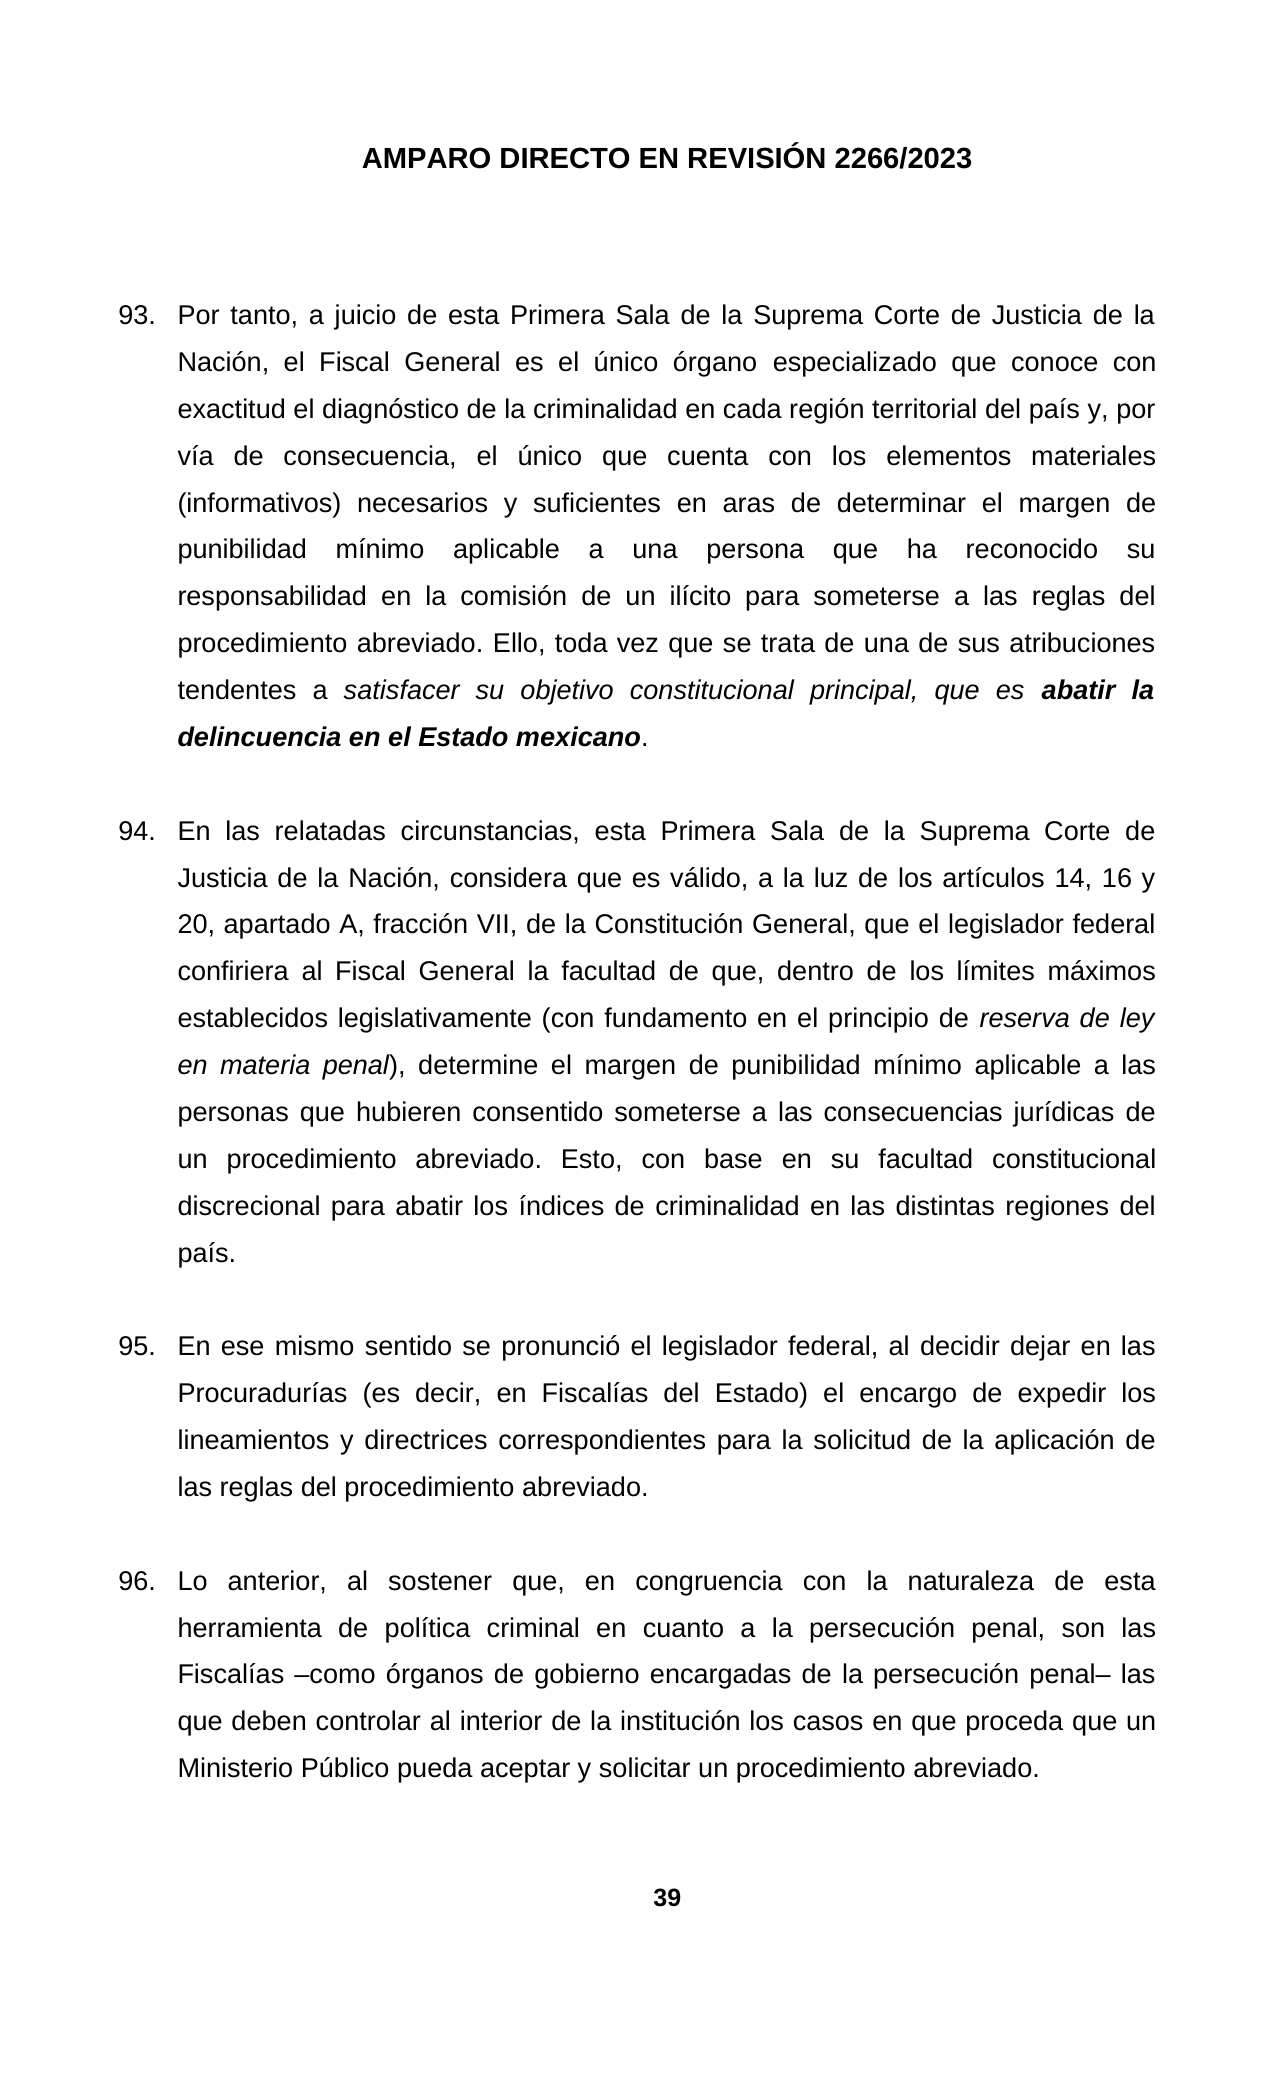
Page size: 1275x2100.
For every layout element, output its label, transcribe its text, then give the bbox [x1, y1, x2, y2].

list En ese mismo sentido se pronunció el legislador federal, al decidir dejar en las Procuradurías (es decir, en Fiscalías del Estado) el encargo de expedir los lineamientos y directrices correspondientes para la solicitud de la aplicación de las reglas del procedimiento abreviado. [118, 1330, 1157, 1502]
list En las relatadas circunstancias, esta Primera Sala de la Suprema Corte de Justicia de la Nación, considera que es válido, a la luz de los artículos 14, 16 y 20, apartado A, fracción VII, de la Constitución General, que el legislador federal confiriera al Fiscal General la facultad de que, dentro de los límites máximos establecidos legislativamente (con fundamento en el principio de reserva de ley en materia penal), determine el margen de punibilidad mínimo aplicable a las personas que hubieren consentido someterse a las consecuencias jurídicas de un procedimiento abreviado. Esto, con base en su facultad constitucional discrecional para abatir los índices de criminalidad en las distintas regiones del país. [118, 815, 1157, 1268]
list Por tanto, a juicio de esta Primera Sala de la Suprema Corte de Justicia de la Nación, el Fiscal General es el único órgano especializado que conoce con exactitud el diagnóstico de la criminalidad en cada región territorial del país y, por vía de consecuencia, el único que cuenta con los elementos materiales (informativos) necesarios y suficientes en aras de determinar el margen de punibilidad mínimo aplicable a una persona que ha reconocido su responsabilidad en la comisión de un ilícito para someterse a las reglas del procedimiento abreviado. Ello, toda vez que se trata de una de sus atribuciones tendentes a satisfacer su objetivo constitucional principal, que es abatir la delincuencia en el Estado mexicano. [118, 299, 1157, 752]
list Lo anterior, al sostener que, en congruencia con la naturaleza de esta herramienta de política criminal en cuanto a la persecución penal, son las Fiscalías –como órganos de gobierno encargadas de la persecución penal– las que deben controlar al interior de la institución los casos en que proceda que un Ministerio Público pueda aceptar y solicitar un procedimiento abreviado. [118, 1565, 1157, 1783]
